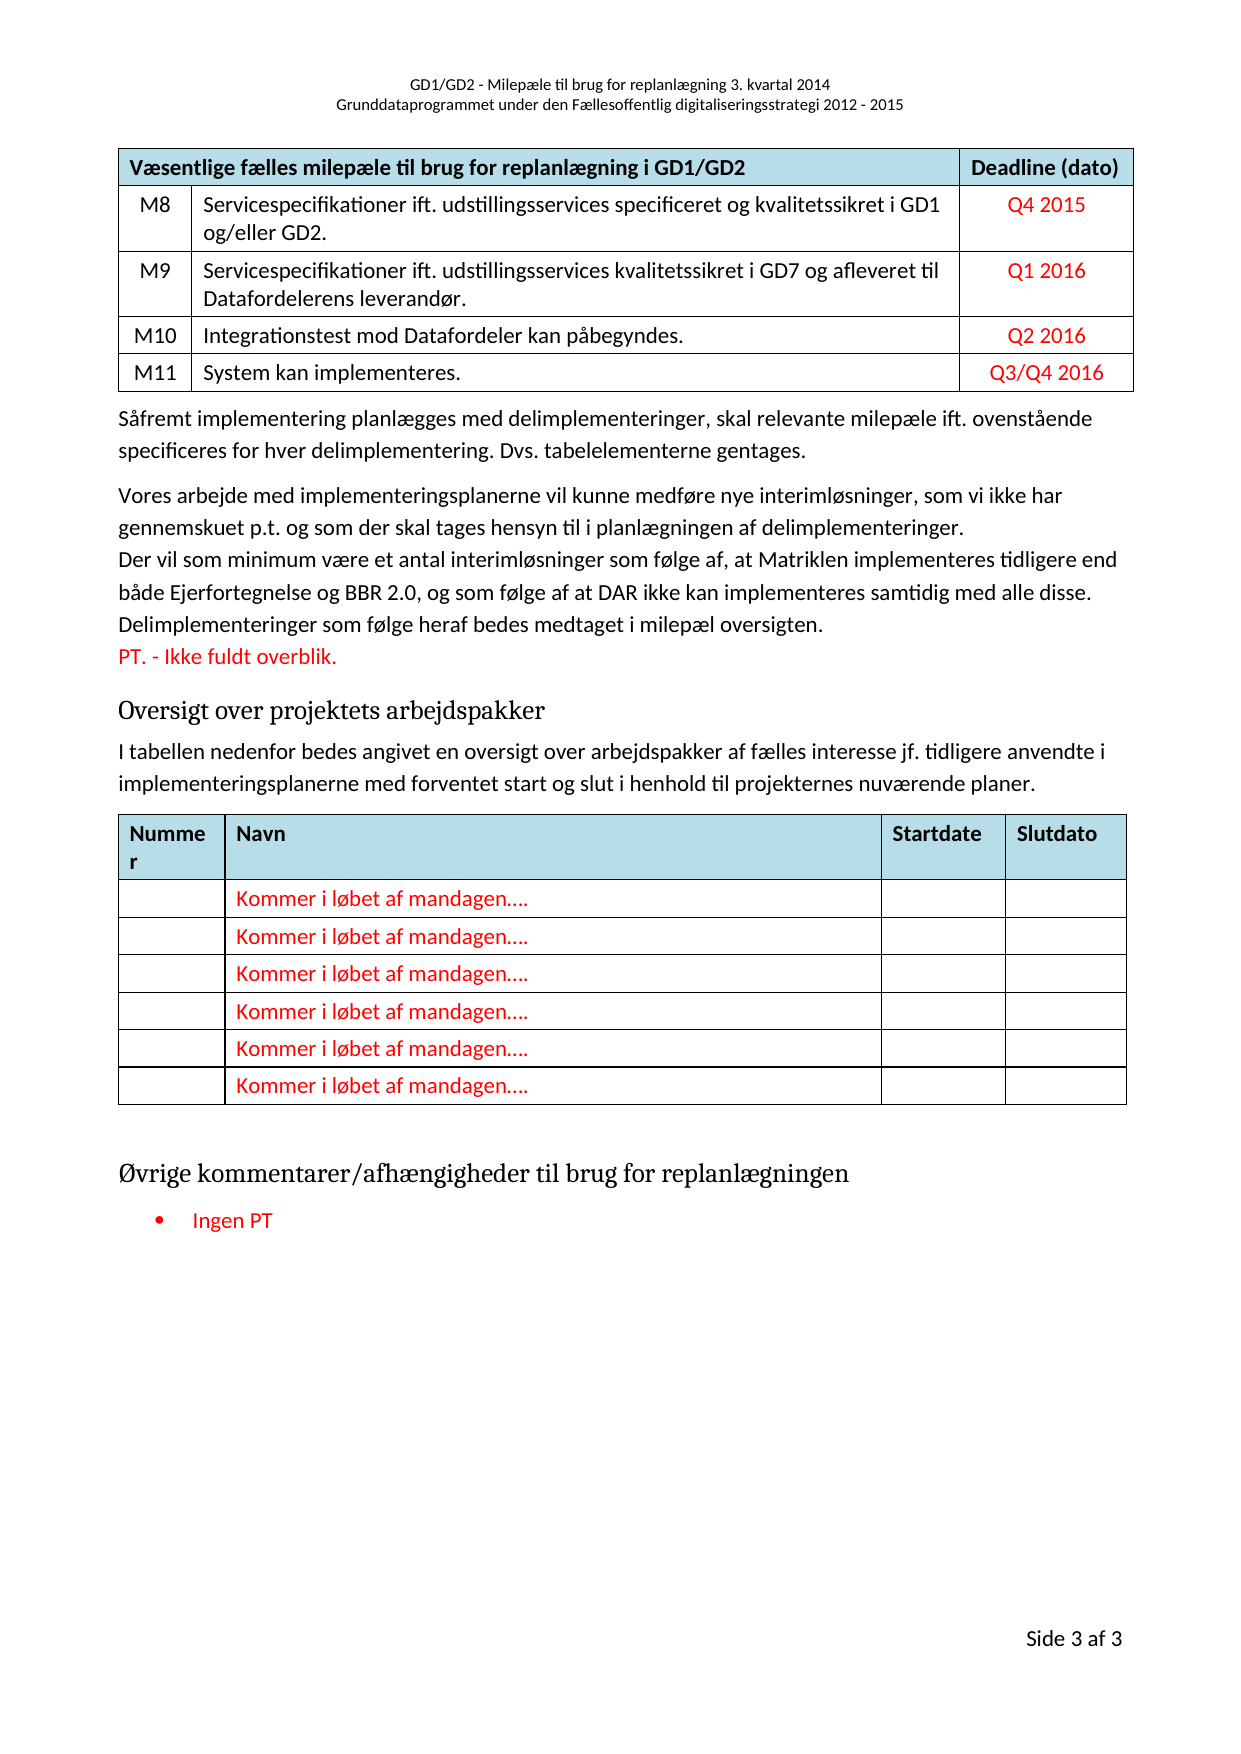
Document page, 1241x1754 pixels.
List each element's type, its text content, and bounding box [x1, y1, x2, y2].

table_cell [882, 993, 1005, 1029]
table_cell M9 [119, 252, 191, 316]
text Vores arbejde med implementeringsplanerne vil kunne medføre nye interimløsninger, som vi ikke har gennemskuet p.t. og som der skal tages hensyn til i planlægningen af delimplementeringer. [118, 481, 1122, 541]
list Ingen PT [155, 1206, 1122, 1234]
table_cell System kan implementeres. [192, 354, 959, 391]
table_cell [119, 993, 224, 1029]
table_cell Q4 2015 [960, 186, 1133, 251]
table_cell [119, 880, 224, 917]
table_cell M11 [119, 354, 191, 391]
table_header Navn [226, 815, 881, 879]
table_header Nummer [119, 815, 224, 879]
table_cell [1006, 1068, 1126, 1104]
table_cell M8 [119, 186, 191, 251]
table_cell Q3/Q4 2016 [960, 354, 1133, 391]
table_cell [1006, 993, 1126, 1029]
table_cell Kommer i løbet af mandagen…. [226, 918, 881, 954]
text I tabellen nedenfor bedes angivet en oversigt over arbejdspakker af fælles interesse jf. tidligere anvendte i implementeringsplanerne med forventet start og slut i henhold til projekternes nuværende planer. [118, 737, 1122, 797]
table_cell Integrationstest mod Datafordeler kan påbegyndes. [192, 317, 959, 353]
table_cell [1006, 955, 1126, 992]
table_cell [119, 1068, 224, 1104]
table_cell Kommer i løbet af mandagen…. [226, 880, 881, 917]
table_header Væsentlige fælles milepæle til brug for replanlægning i GD1/GD2 [119, 149, 959, 185]
table_cell [119, 1030, 224, 1066]
table_cell Servicespecifikationer ift. udstillingsservices specificeret og kvalitetssikret i GD1 og/eller GD2. [192, 186, 959, 251]
table_cell [1006, 880, 1126, 917]
table_header Slutdato [1006, 815, 1126, 879]
table_cell Kommer i løbet af mandagen…. [226, 955, 881, 992]
text Såfremt implementering planlægges med delimplementeringer, skal relevante milepæle ift. ovenstående specificeres for hver delimplementering. Dvs. tabelelementerne gentages. [118, 404, 1122, 464]
table_cell M10 [119, 317, 191, 353]
table_cell [882, 1030, 1005, 1066]
table_cell Q1 2016 [960, 252, 1133, 316]
table_cell [882, 918, 1005, 954]
table_cell [882, 880, 1005, 917]
table_cell Kommer i løbet af mandagen…. [226, 1068, 881, 1104]
table_cell Kommer i løbet af mandagen…. [226, 993, 881, 1029]
table_header Startdate [882, 815, 1005, 879]
table_cell [882, 1068, 1005, 1104]
text Der vil som minimum være et antal interimløsninger som følge af, at Matriklen implementeres tidligere end både Ejerfortegnelse og BBR 2.0, og som følge af at DAR ikke kan implementeres samtidig med alle disse. [118, 546, 1122, 606]
subtitle Øvrige kommentarer/afhængigheder til brug for replanlægningen [118, 1158, 1122, 1189]
subtitle Oversigt over projektets arbejdspakker [118, 695, 1122, 726]
table_cell [119, 918, 224, 954]
table_cell [1006, 918, 1126, 954]
table_cell [1006, 1030, 1126, 1066]
table_cell Q2 2016 [960, 317, 1133, 353]
table_cell [119, 955, 224, 992]
table_cell [882, 955, 1005, 992]
table_header Deadline (dato) [960, 149, 1133, 185]
table_cell Kommer i løbet af mandagen…. [226, 1030, 881, 1066]
table_cell Servicespecifikationer ift. udstillingsservices kvalitetssikret i GD7 og afleveret til Datafordelerens leverandør. [192, 252, 959, 316]
text Delimplementeringer som følge heraf bedes medtaget i milepæl oversigten. PT. - Ikke fuldt overblik. [118, 610, 1122, 670]
